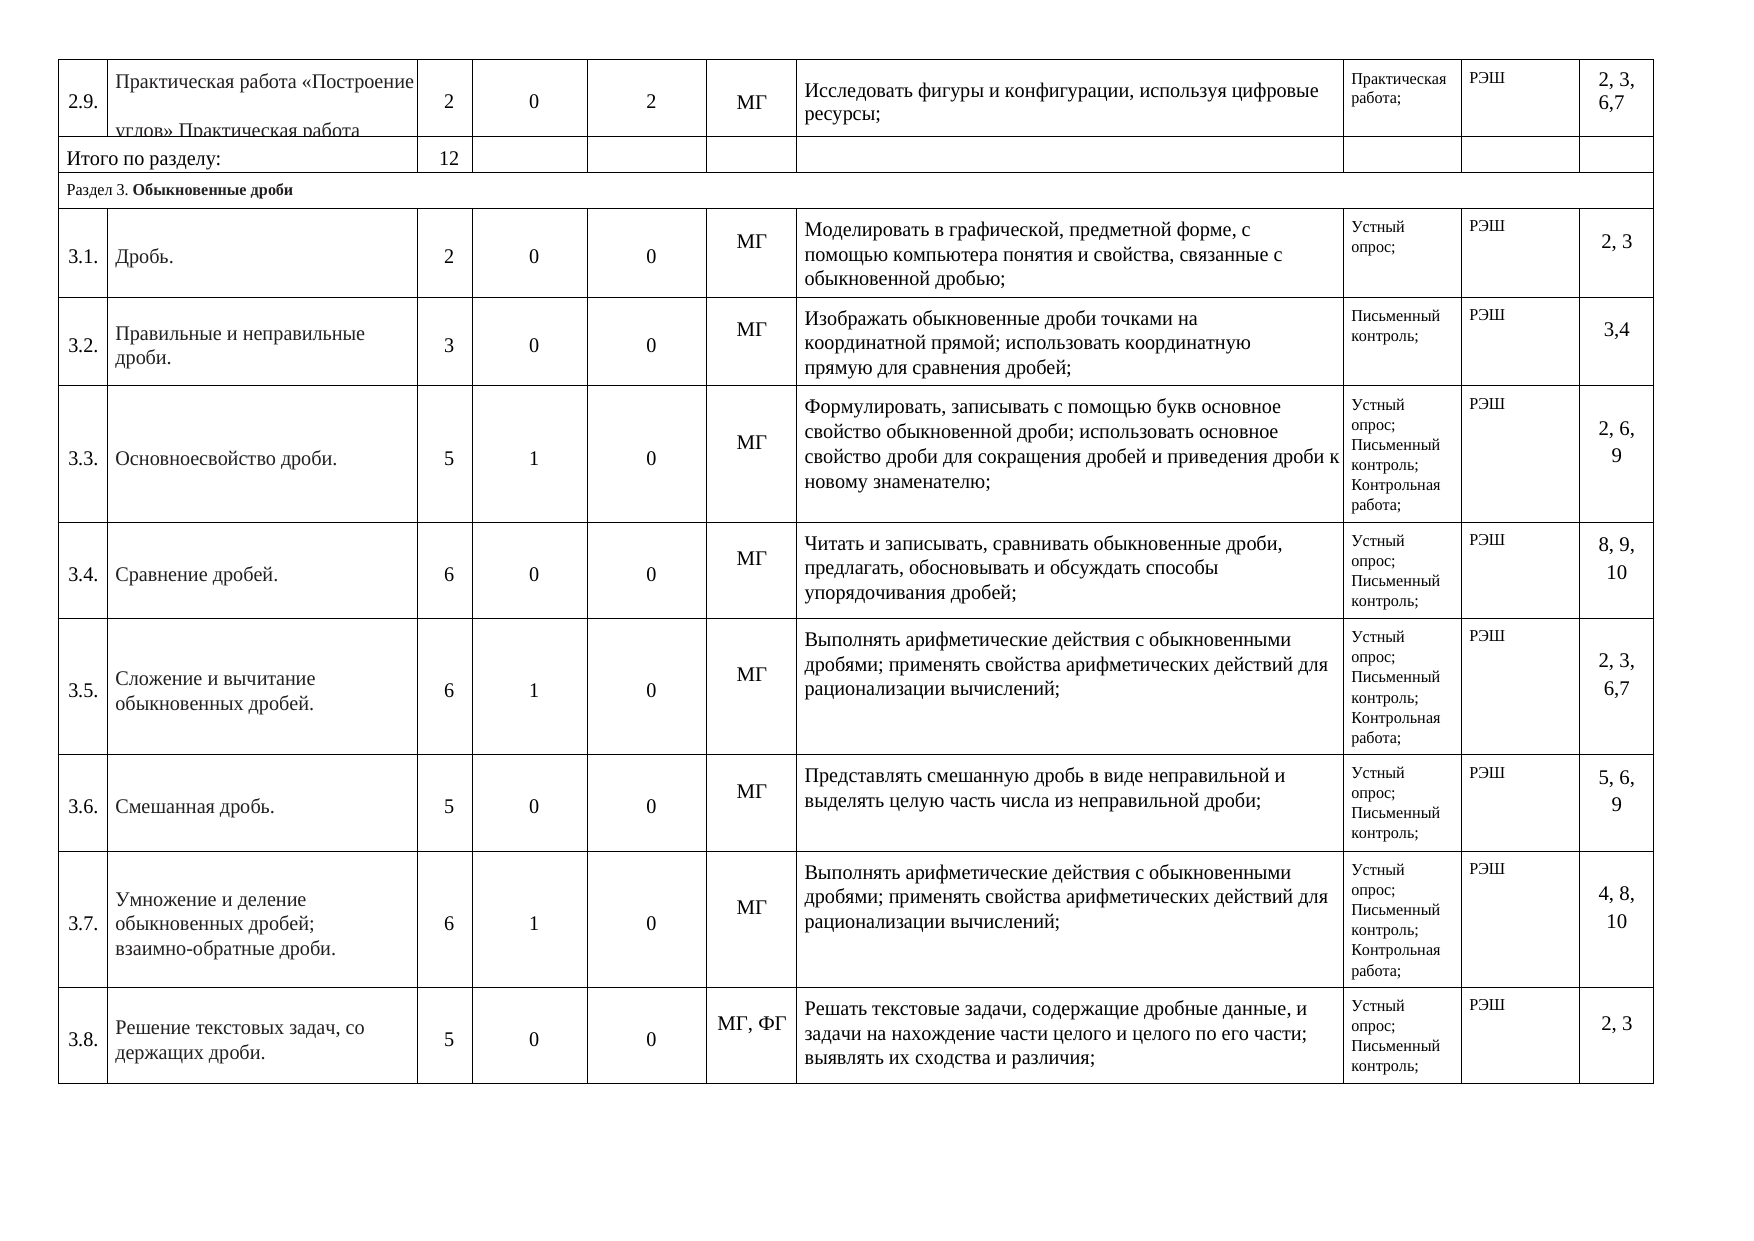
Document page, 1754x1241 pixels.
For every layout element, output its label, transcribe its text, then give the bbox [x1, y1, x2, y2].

table_header 2.9. [59, 60, 107, 136]
table_cell Решение текстовых задач, со держащих дроби. [108, 988, 417, 1083]
table_cell РЭШ [1462, 209, 1579, 297]
table_cell 0 [473, 755, 587, 851]
table_cell 3.3. [59, 386, 107, 522]
table_cell РЭШ [1462, 523, 1579, 618]
table_cell [1580, 137, 1653, 172]
table_cell МГ [707, 386, 796, 522]
table_header Исследовать фигуры и конфигурации, используя цифровые ресурсы; [797, 60, 1343, 136]
table_cell Представлять смешанную дробь в виде неправильной и выделять целую часть числа из неправильной дроби; [797, 755, 1343, 851]
table_cell 3.5. [59, 619, 107, 754]
table_cell Устный опрос; Письменный контроль; Контрольная работа; [1344, 386, 1461, 522]
table_cell РЭШ [1462, 386, 1579, 522]
table_cell 0 [588, 988, 706, 1083]
table_cell 4, 8, 10 [1580, 852, 1653, 987]
table_cell 3.1. [59, 209, 107, 297]
table_cell 12 [418, 137, 472, 172]
table_cell 0 [588, 386, 706, 522]
table_cell 0 [473, 988, 587, 1083]
table_cell Устный опрос; Письменный контроль; [1344, 755, 1461, 851]
table_cell Устный опрос; [1344, 209, 1461, 297]
table_cell Выполнять арифметические действия с обыкновенными дробями; применять свойства арифметических действий для рационализации вычислений; [797, 619, 1343, 754]
table_cell 0 [473, 209, 587, 297]
table_cell [588, 137, 706, 172]
table_header Практическая работа «Построение углов» Практическая работа «Построение углов» [108, 60, 417, 136]
table_cell РЭШ [1462, 852, 1579, 987]
table_cell 2 [418, 209, 472, 297]
table_cell 3.8. [59, 988, 107, 1083]
table_cell 0 [588, 523, 706, 618]
table_cell [1462, 137, 1579, 172]
table_header 2, 3, 6,7 [1580, 60, 1653, 136]
table_cell 6 [418, 523, 472, 618]
table_cell 0 [588, 619, 706, 754]
table_cell Устный опрос; Письменный контроль; [1344, 523, 1461, 618]
table_cell Устный опрос; Письменный контроль; Контрольная работа; [1344, 619, 1461, 754]
table_cell 1 [473, 852, 587, 987]
table_cell 2, 3, 6,7 [1580, 619, 1653, 754]
table_cell 1 [473, 619, 587, 754]
table_cell 0 [473, 298, 587, 385]
table_cell РЭШ [1462, 619, 1579, 754]
table_cell 3.4. [59, 523, 107, 618]
table_cell 2, 6, 9 [1580, 386, 1653, 522]
table_cell Моделировать в графической, предметной форме, с помощью компьютера понятия и свойства, связанные с обыкновенной дробью; [797, 209, 1343, 297]
table_cell [1344, 137, 1461, 172]
table_cell 5, 6, 9 [1580, 755, 1653, 851]
table_cell 3 [418, 298, 472, 385]
table_cell 3.7. [59, 852, 107, 987]
table_cell 0 [588, 755, 706, 851]
table_cell 3.2. [59, 298, 107, 385]
table_header Практическая работа; [1344, 60, 1461, 136]
table_header 0 [473, 60, 587, 136]
table_cell Письменный контроль; [1344, 298, 1461, 385]
table_cell 5 [418, 386, 472, 522]
table_cell Основноесвойство дроби. [108, 386, 417, 522]
table_cell МГ [707, 209, 796, 297]
table_cell Правильные и неправильные дроби. [108, 298, 417, 385]
table_cell МГ [707, 298, 796, 385]
table_cell Решать текстовые задачи, содержащие дробные данные, и задачи на нахождение части целого и целого по его части; выявлять их сходства и различия; [797, 988, 1343, 1083]
table_cell Итого по разделу: [59, 137, 417, 172]
table_cell Изображать обыкновенные дроби точками на координатной прямой; использовать координатную прямую для сравнения дробей; [797, 298, 1343, 385]
table_cell Сравнение дробей. [108, 523, 417, 618]
table_cell Читать и записывать, сравнивать обыкновенные дроби, предлагать, обосновывать и обсуждать способы упорядочивания дробей; [797, 523, 1343, 618]
table_header 2 [418, 60, 472, 136]
table_cell МГ [707, 523, 796, 618]
table_cell 0 [588, 209, 706, 297]
table_cell Дробь. [108, 209, 417, 297]
table_cell 3,4 [1580, 298, 1653, 385]
table_cell Сложение и вычитание обыкновенных дробей. [108, 619, 417, 754]
table_cell [707, 137, 796, 172]
table_cell [473, 137, 587, 172]
table_cell 0 [473, 523, 587, 618]
table_cell 2, 3 [1580, 988, 1653, 1083]
table_cell 3.6. [59, 755, 107, 851]
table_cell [1344, 988, 1461, 1083]
table_header 2 [588, 60, 706, 136]
table_cell МГ [707, 619, 796, 754]
table_cell РЭШ [1462, 988, 1579, 1083]
table_cell 8, 9, 10 [1580, 523, 1653, 618]
table_cell 6 [418, 852, 472, 987]
table_cell МГ, ФГ [707, 988, 796, 1083]
table_cell Раздел 3. Обыкновенные дроби [59, 173, 1653, 208]
table_cell МГ [707, 755, 796, 851]
table_cell 1 [473, 386, 587, 522]
table_cell 5 [418, 755, 472, 851]
table_header РЭШ [1462, 60, 1579, 136]
table_cell 6 [418, 619, 472, 754]
table_header МГ [707, 60, 796, 136]
table_cell МГ [707, 852, 796, 987]
table_cell Выполнять арифметические действия с обыкновенными дробями; применять свойства арифметических действий для рационализации вычислений; [797, 852, 1343, 987]
table_cell Смешанная дробь. [108, 755, 417, 851]
table_cell [797, 137, 1343, 172]
table_cell РЭШ [1462, 755, 1579, 851]
table_cell Умножение и деление обыкновенных дробей; взаимно-обратные дроби. [108, 852, 417, 987]
table_cell 2, 3 [1580, 209, 1653, 297]
table_cell 5 [418, 988, 472, 1083]
table_cell РЭШ [1462, 298, 1579, 385]
table_cell Формулировать, записывать с помощью букв основное свойство обыкновенной дроби; использовать основное свойство дроби для сокращения дробей и приведения дроби к новому знаменателю; [797, 386, 1343, 522]
table_cell Устный опрос; Письменный контроль; Контрольная работа; [1344, 852, 1461, 987]
table_cell 0 [588, 298, 706, 385]
table_cell 0 [588, 852, 706, 987]
